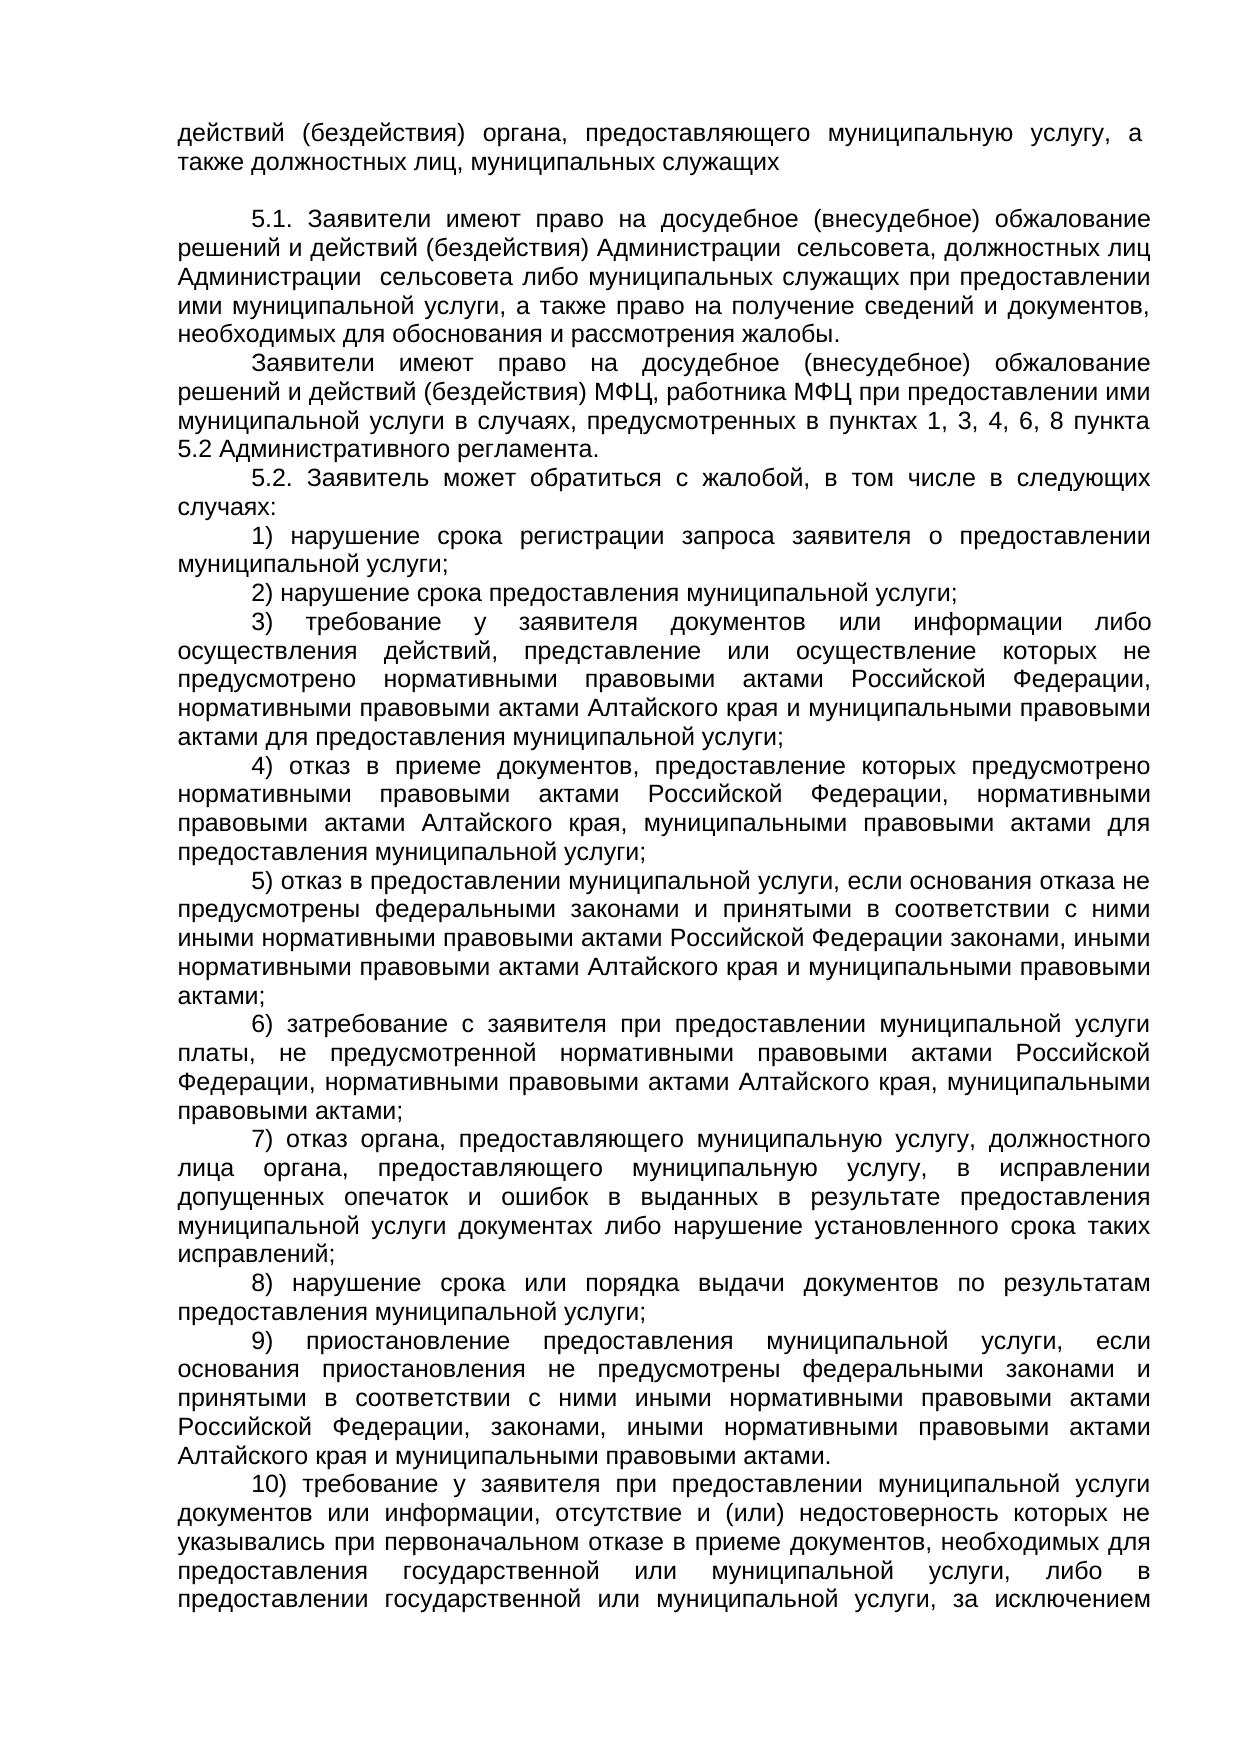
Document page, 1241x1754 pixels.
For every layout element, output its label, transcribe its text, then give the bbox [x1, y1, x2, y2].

text 4) отказ в приеме документов, предоставление которых предусмотрено нормативными правовыми актами Российской Федерации, нормативными правовыми актами Алтайского края, муниципальными правовыми актами для предоставления муниципальной услуги; [177, 751, 1152, 866]
text 1) нарушение срока регистрации запроса заявителя о предоставлении муниципальной услуги; [177, 521, 1152, 578]
text 9) приостановление предоставления муниципальной услуги, если основания приостановления не предусмотрены федеральными законами и принятыми в соответствии с ними иными нормативными правовыми актами Российской Федерации, законами, иными нормативными правовыми актами Алтайского края и муниципальными правовыми актами. [177, 1326, 1152, 1469]
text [177, 118, 1143, 176]
text 2) нарушение срока предоставления муниципальной услуги; [177, 578, 1152, 607]
text 6) затребование с заявителя при предоставлении муниципальной услуги платы, не предусмотренной нормативными правовыми актами Российской Федерации, нормативными правовыми актами Алтайского края, муниципальными правовыми актами; [177, 1009, 1152, 1124]
text 5.2. Заявитель может обратиться с жалобой, в том числе в следующих случаях: [177, 463, 1152, 521]
text 5) отказ в предоставлении муниципальной услуги, если основания отказа не предусмотрены федеральными законами и принятыми в соответствии с ними иными нормативными правовыми актами Российской Федерации законами, иными нормативными правовыми актами Алтайского края и муниципальными правовыми актами; [177, 866, 1152, 1009]
text 7) отказ органа, предоставляющего муниципальную услугу, должностного лица органа, предоставляющего муниципальную услугу, в исправлении допущенных опечаток и ошибок в выданных в результате предоставления муниципальной услуги документах либо нарушение установленного срока таких исправлений; [177, 1124, 1152, 1268]
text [177, 1469, 1152, 1613]
text 5.1. Заявители имеют право на досудебное (внесудебное) обжалование решений и действий (бездействия) Администрации сельсовета, должностных лиц Администрации сельсовета либо муниципальных служащих при предоставлении ими муниципальной услуги, а также право на получение сведений и документов, необходимых для обоснования и рассмотрения жалобы. [177, 204, 1152, 348]
text 3) требование у заявителя документов или информации либо осуществления действий, представление или осуществление которых не предусмотрено нормативными правовыми актами Российской Федерации, нормативными правовыми актами Алтайского края и муниципальными правовыми актами для предоставления муниципальной услуги; [177, 607, 1152, 751]
text Заявители имеют право на досудебное (внесудебное) обжалование решений и действий (бездействия) МФЦ, работника МФЦ при предоставлении ими муниципальной услуги в случаях, предусмотренных в пунктах 1, 3, 4, 6, 8 пункта 5.2 Административного регламента. [177, 348, 1152, 463]
text 8) нарушение срока или порядка выдачи документов по результатам предоставления муниципальной услуги; [177, 1268, 1152, 1326]
